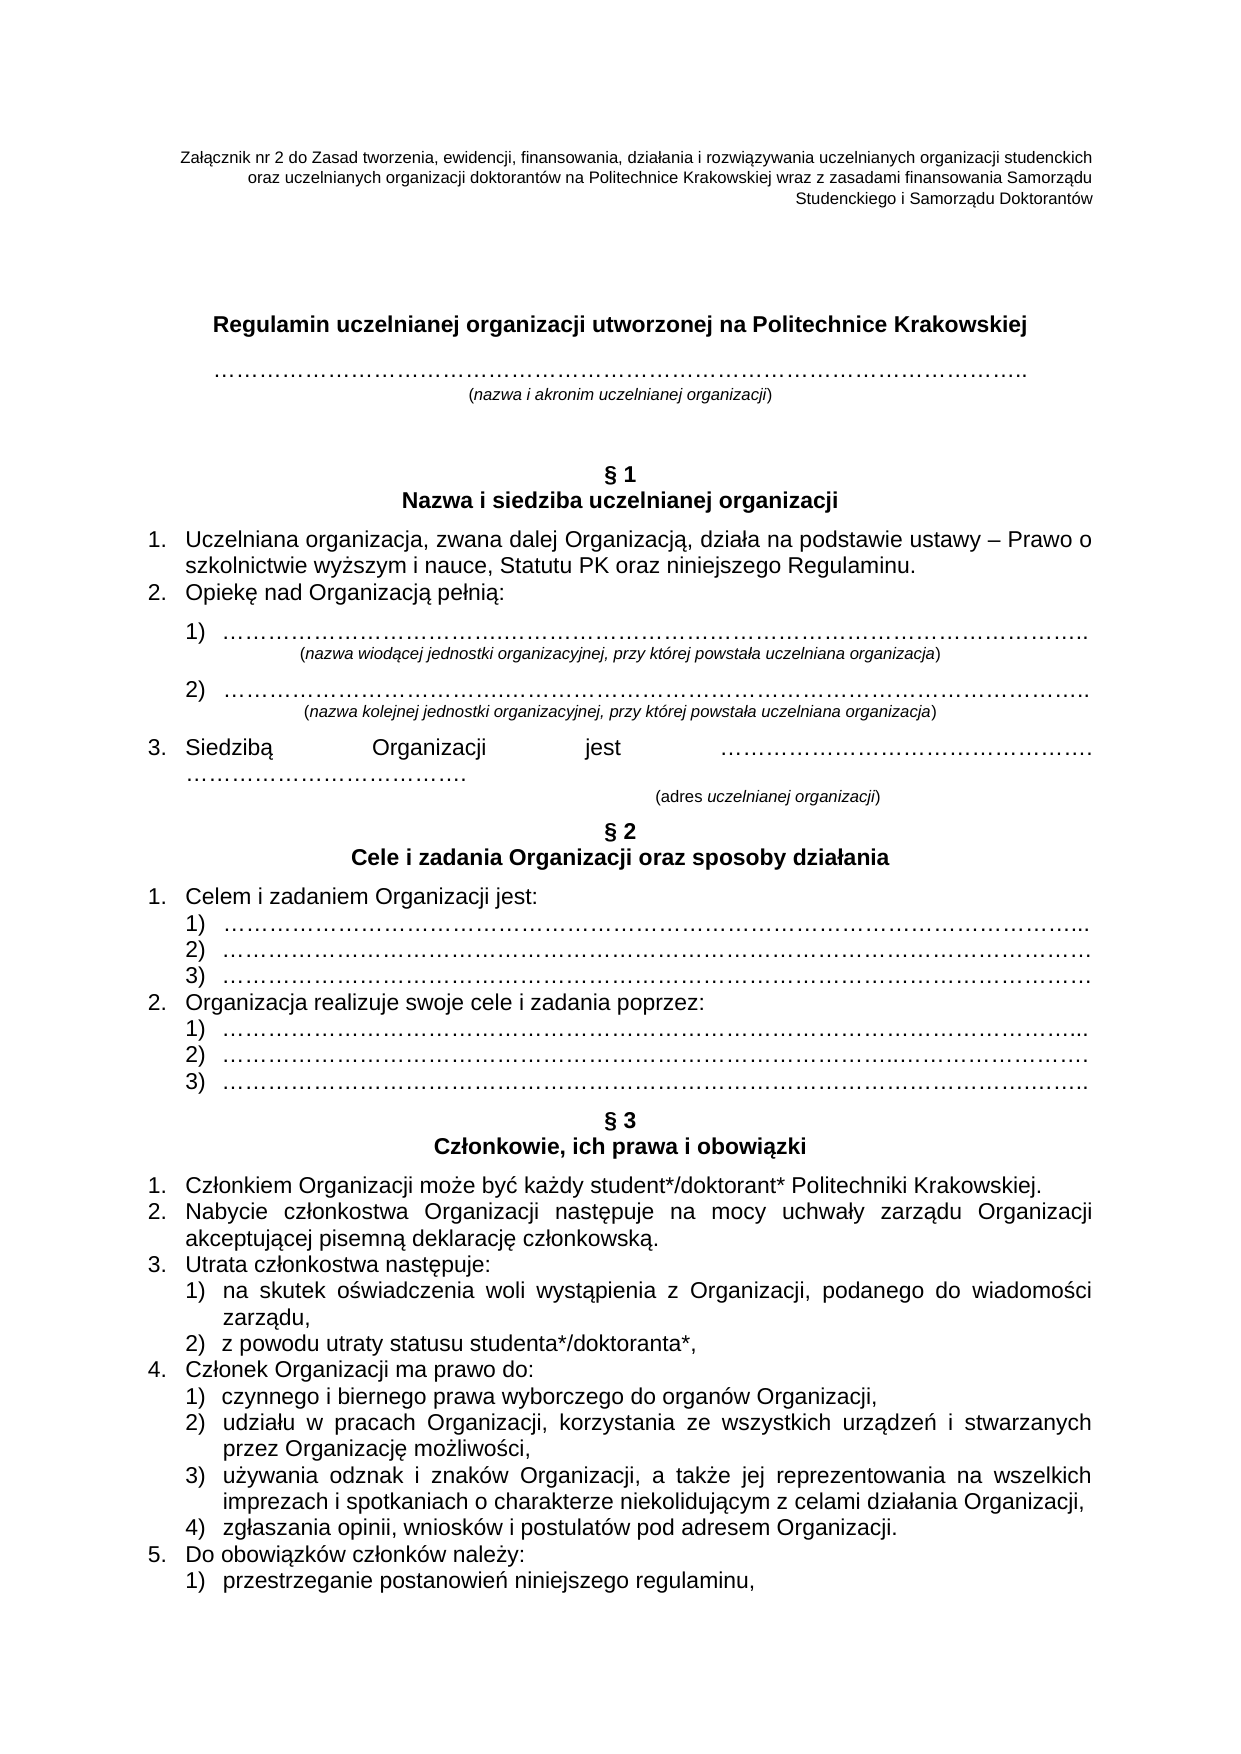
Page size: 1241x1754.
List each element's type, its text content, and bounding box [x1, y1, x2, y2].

text § 1 [148, 461, 1093, 487]
list na skutek oświadczenia woli wystąpienia z Organizacji, podanego do wiadomości zarządu, [185, 1277, 1093, 1330]
list …………………………………………………………………………………………………… [185, 936, 1093, 962]
text § 3 [148, 1107, 1093, 1133]
list Siedzibą Organizacji jest ………………………………………….………………………………. [148, 734, 1093, 786]
list …………………………………………………………………………………………….…….. [185, 1068, 1093, 1094]
list czynnego i biernego prawa wyborczego do organów Organizacji, [185, 1383, 1093, 1409]
list Członkiem Organizacji może być każdy student*/doktorant* Politechniki Krakowskiej. [148, 1172, 1093, 1198]
list Opiekę nad Organizacją pełnią: [148, 579, 1093, 605]
list przestrzeganie postanowień niniejszego regulaminu, [185, 1567, 1093, 1593]
text (adres uczelnianej organizacji) [443, 786, 1093, 806]
list Do obowiązków członków należy: [148, 1541, 1093, 1567]
list Organizacja realizuje swoje cele i zadania poprzez: [148, 989, 1093, 1015]
list …………………………………………………………………………………………………… [185, 962, 1093, 989]
text (nazwa i akronim uczelnianej organizacji) [148, 385, 1093, 404]
list …………………………………………………………………………………………………... [185, 1015, 1093, 1041]
text Nazwa i siedziba uczelnianej organizacji [148, 487, 1093, 513]
list Utrata członkostwa następuje: [148, 1251, 1093, 1277]
text (nazwa wiodącej jednostki organizacyjnej, przy której powstała uczelniana organizacja) [148, 644, 1093, 663]
list udziału w pracach Organizacji, korzystania ze wszystkich urządzeń i stwarzanych przez Organizację możliwości, [185, 1409, 1093, 1462]
list używania odznak i znaków Organizacji, a także jej reprezentowania na wszelkich imprezach i spotkaniach o charakterze niekolidującym z celami działania Organizacji, [185, 1462, 1093, 1514]
text Cele i zadania Organizacji oraz sposoby działania [148, 844, 1093, 871]
text Załącznik nr 2 do Zasad tworzenia, ewidencji, finansowania, działania i rozwiązywania uczelnianych organizacji studenckich oraz uczelnianych organizacji doktorantów na Politechnice Krakowskiej wraz z zasadami finansowania Samorządu Studenckiego i Samorządu Doktorantów [148, 148, 1093, 208]
text § 2 [148, 818, 1093, 844]
list …………………………………………………………………………………………………... [185, 909, 1093, 936]
text …………………………………………………………………………………………….. [148, 356, 1093, 383]
list zgłaszania opinii, wniosków i postulatów pod adresem Organizacji. [185, 1514, 1093, 1541]
list Nabycie członkostwa Organizacji następuje na mocy uchwały zarządu Organizacji akceptującej pisemną deklarację członkowską. [148, 1198, 1093, 1251]
list ……………………………….………………………………………………………………….. [185, 618, 1093, 644]
text (nazwa kolejnej jednostki organizacyjnej, przy której powstała uczelniana organizacja) [148, 702, 1093, 721]
text Członkowie, ich prawa i obowiązki [148, 1133, 1093, 1159]
list Uczelniana organizacja, zwana dalej Organizacją, działa na podstawie ustawy – Prawo o szkolnictwie wyższym i nauce, Statutu PK oraz niniejszego Regulaminu. [148, 526, 1093, 579]
list Członek Organizacji ma prawo do: [148, 1356, 1093, 1383]
list Celem i zadaniem Organizacji jest: [148, 883, 1093, 909]
list ……………………………….………………………………………………………………….. [185, 676, 1093, 702]
list z powodu utraty statusu studenta*/doktoranta*, [185, 1330, 1093, 1356]
text Regulamin uczelnianej organizacji utworzonej na Politechnice Krakowskiej [148, 311, 1093, 337]
list ……………………………………………………………………………..……………………. [185, 1041, 1093, 1068]
